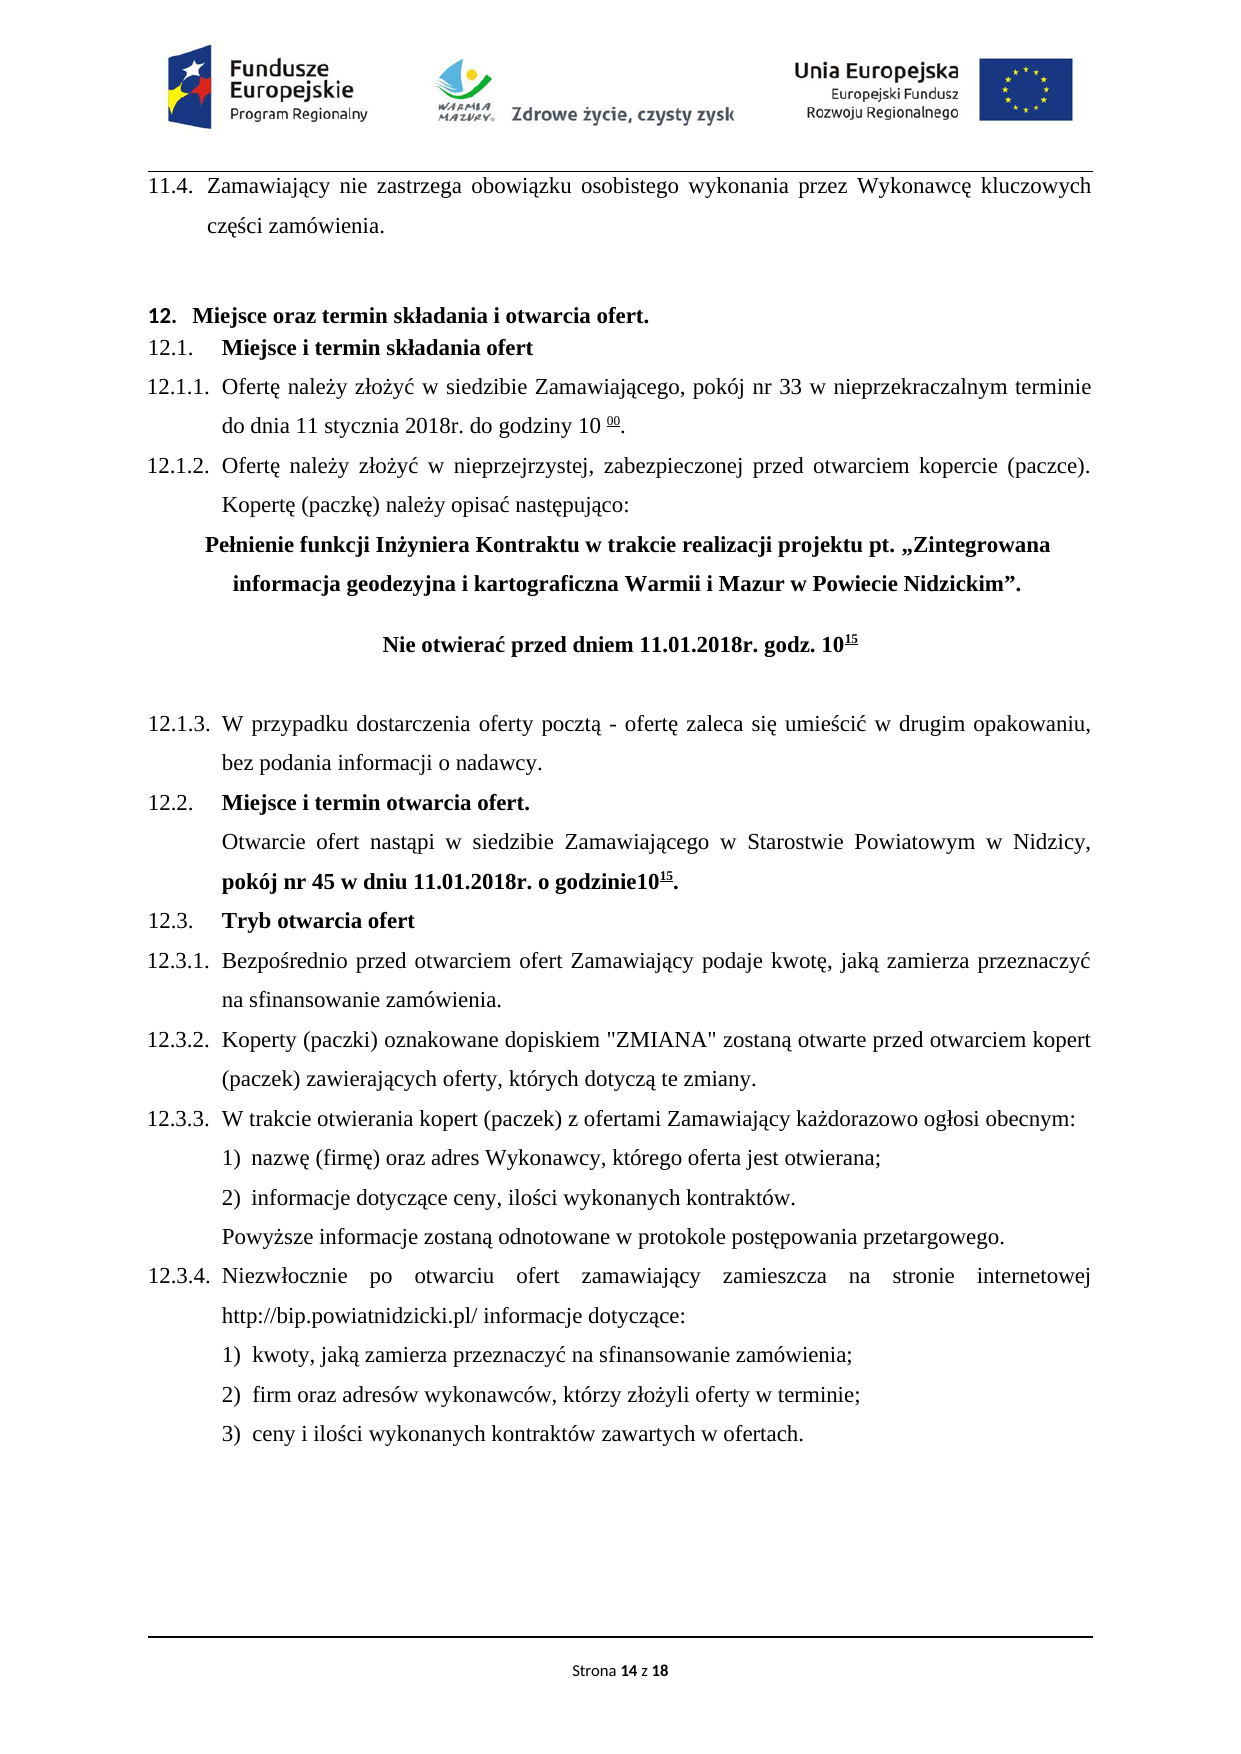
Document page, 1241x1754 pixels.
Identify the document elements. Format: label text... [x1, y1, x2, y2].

list W przypadku dostarczenia oferty pocztą - ofertę zaleca się umieścić w drugim opakowaniu, bez podania informacji o nadawcy. [148, 710, 1093, 776]
text Otwarcie ofert nastąpi w siedzibie Zamawiającego w Starostwie Powiatowym w Nidzicy, pokój nr 45 w dniu 11.01.2018r. o godzinie1015. [222, 828, 1093, 894]
list Powyższe informacje zostaną odnotowane w protokole postępowania przetargowego. [222, 1223, 1093, 1249]
list W trakcie otwierania kopert (paczek) z ofertami Zamawiający każdorazowo ogłosi obecnym: [147, 1104, 1093, 1131]
list Zamawiający nie zastrzega obowiązku osobistego wykonania przez Wykonawcę kluczowych części zamówienia. [148, 172, 1093, 238]
list Niezwłocznie po otwarciu ofert zamawiający zamieszcza na stronie internetowej http://bip.powiatnidzicki.pl/ informacje dotyczące: [148, 1262, 1093, 1328]
list Tryb otwarcia ofert [148, 907, 1093, 933]
text Nie otwierać przed dniem 11.01.2018r. godz. 1015 [148, 631, 1093, 657]
text Pełnienie funkcji Inżyniera Kontraktu w trakcie realizacji projektu pt. „Zintegrowana informacja geodezyjna i kartograficzna Warmii i Mazur w Powiecie Nidzickim”. [162, 531, 1093, 597]
text 2) firm oraz adresów wykonawców, którzy złożyli oferty w terminie; [222, 1381, 1093, 1407]
list Koperty (paczki) oznakowane dopiskiem "ZMIANA" zostaną otwarte przed otwarciem kopert (paczek) zawierających oferty, których dotyczą te zmiany. [147, 1026, 1093, 1091]
list Bezpośrednio przed otwarciem ofert Zamawiający podaje kwotę, jaką zamierza przeznaczyć na sfinansowanie zamówienia. [147, 947, 1093, 1012]
list Miejsce i termin składania ofert [148, 334, 1093, 360]
list informacje dotyczące ceny, ilości wykonanych kontraktów. [222, 1183, 1093, 1210]
list nazwę (firmę) oraz adres Wykonawcy, którego oferta jest otwierana; [222, 1144, 1093, 1170]
subtitle Miejsce oraz termin składania i otwarcia ofert. [148, 301, 1093, 329]
picture [147, 25, 1093, 147]
list Miejsce i termin otwarcia ofert. [148, 789, 1093, 815]
text 3) ceny i ilości wykonanych kontraktów zawartych w ofertach. [222, 1420, 1093, 1447]
text 1) kwoty, jaką zamierza przeznaczyć na sfinansowanie zamówienia; [222, 1341, 1093, 1368]
list Ofertę należy złożyć w siedzibie Zamawiającego, pokój nr 33 w nieprzekraczalnym terminie do dnia 11 stycznia 2018r. do godziny 10 00. [147, 373, 1093, 439]
list Ofertę należy złożyć w nieprzejrzystej, zabezpieczonej przed otwarciem kopercie (paczce). Kopertę (paczkę) należy opisać następująco: [147, 452, 1093, 518]
